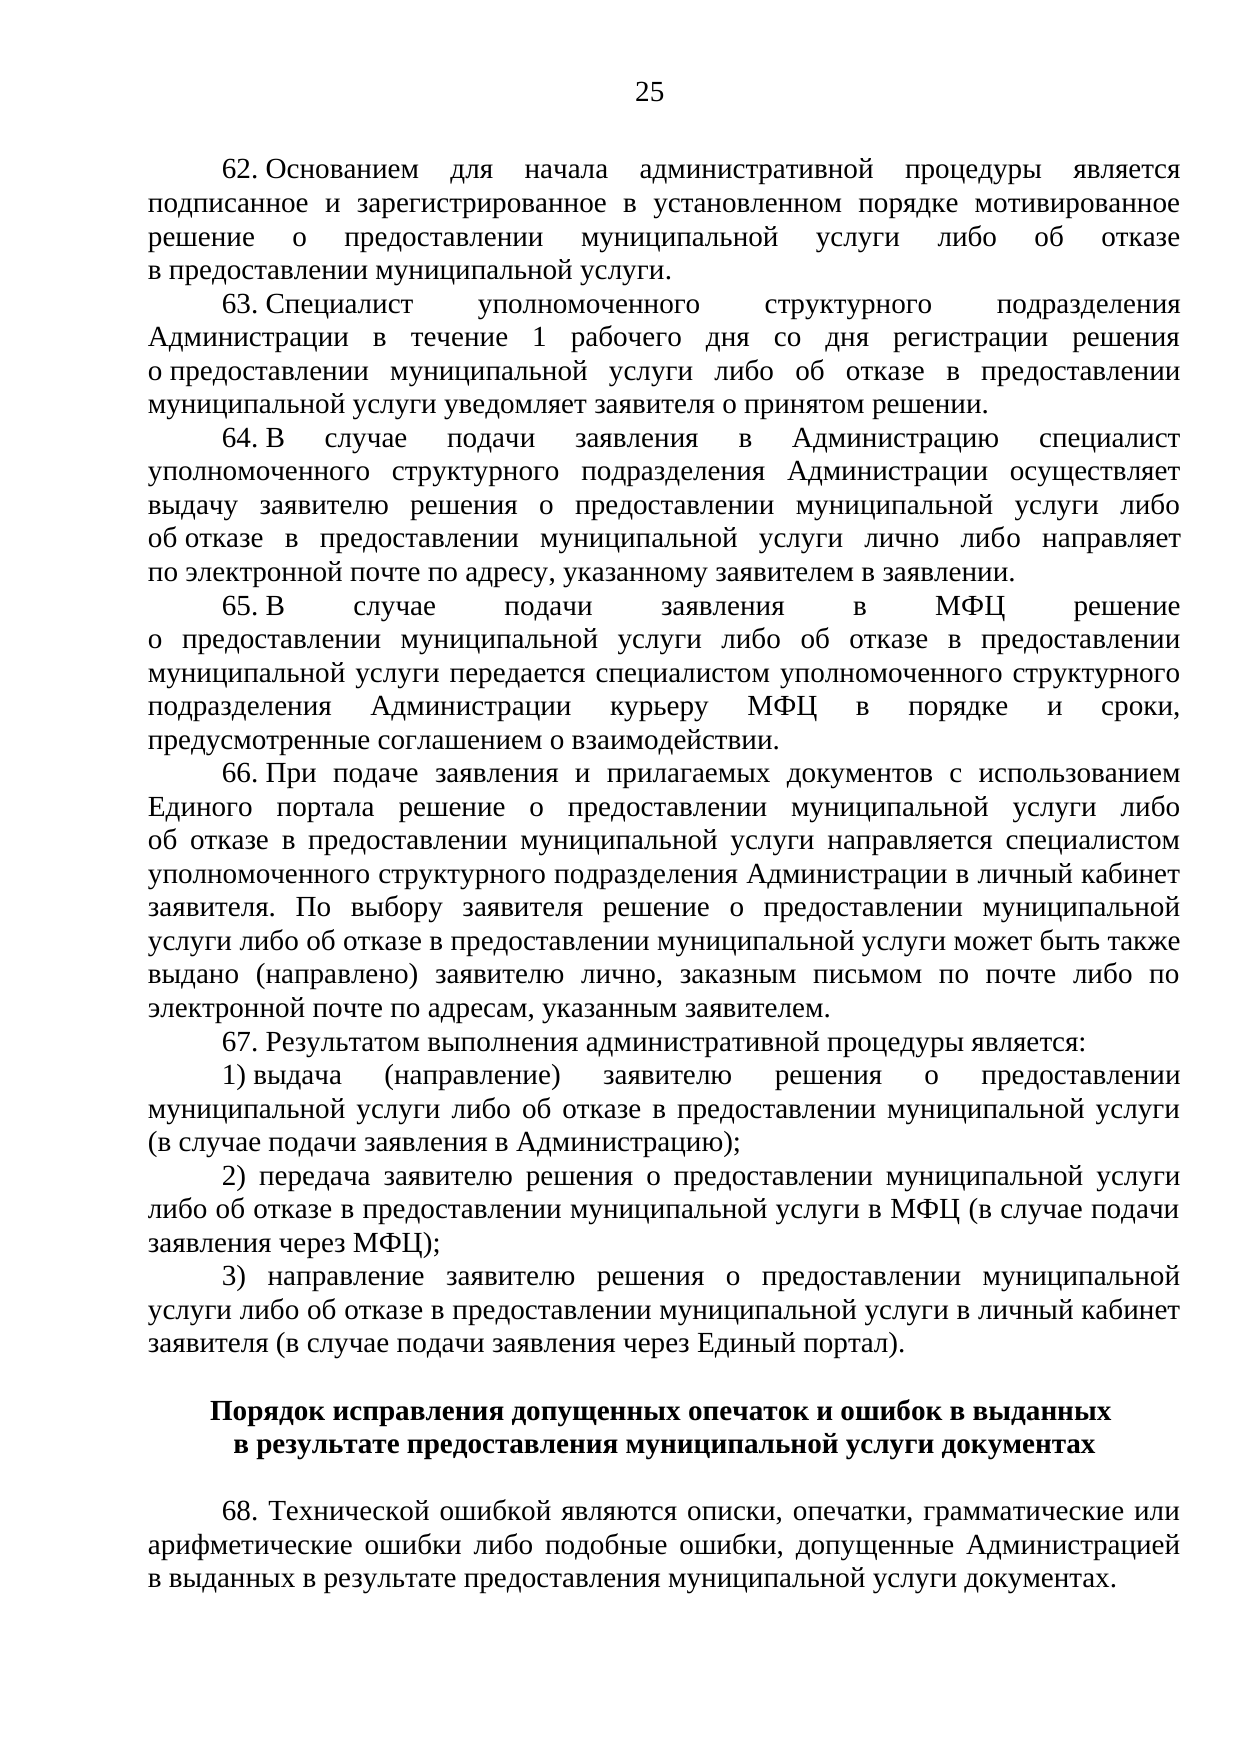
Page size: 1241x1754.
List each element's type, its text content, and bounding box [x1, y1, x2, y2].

text 1) выдача (направление) заявителю решения о предоставлении муниципальной услуги либо об отказе в предоставлении муниципальной услуги (в случае подачи заявления в Администрацию); [148, 1057, 1181, 1158]
text 63. Специалист уполномоченного структурного подразделения Администрации в течение 1 рабочего дня со дня регистрации решения о предоставлении муниципальной услуги либо об отказе в предоставлении муниципальной услуги уведомляет заявителя о принятом решении. [148, 286, 1181, 420]
text 2) передача заявителю решения о предоставлении муниципальной услуги либо об отказе в предоставлении муниципальной услуги в МФЦ (в случае подачи заявления через МФЦ); [148, 1158, 1181, 1258]
text 68. Технической ошибкой являются описки, опечатки, грамматические или арифметические ошибки либо подобные ошибки, допущенные Администрацией в выданных в результате предоставления муниципальной услуги документах. [148, 1493, 1181, 1594]
text 65. В случае подачи заявления в МФЦ решение о предоставлении муниципальной услуги либо об отказе в предоставлении муниципальной услуги передается специалистом уполномоченного структурного подразделения Администрации курьеру МФЦ в порядке и сроки, предусмотренные соглашением о взаимодействии. [148, 588, 1181, 755]
text 66. При подаче заявления и прилагаемых документов с использованием Единого портала решение о предоставлении муниципальной услуги либо об отказе в предоставлении муниципальной услуги направляется специалистом уполномоченного структурного подразделения Администрации в личный кабинет заявителя. По выбору заявителя решение о предоставлении муниципальной услуги либо об отказе в предоставлении муниципальной услуги может быть также выдано (направлено) заявителю лично, заказным письмом по почте либо по электронной почте по адресам, указанным заявителем. [148, 755, 1181, 1024]
text 3) направление заявителю решения о предоставлении муниципальной услуги либо об отказе в предоставлении муниципальной услуги в личный кабинет заявителя (в случае подачи заявления через Единый портал). [148, 1258, 1181, 1359]
text 67. Результатом выполнения административной процедуры является: [148, 1024, 1181, 1057]
text 64. В случае подачи заявления в Администрацию специалист уполномоченного структурного подразделения Администрации осуществляет выдачу заявителю решения о предоставлении муниципальной услуги либо об отказе в предоставлении муниципальной услуги лично либо направляет по электронной почте по адресу, указанному заявителем в заявлении. [148, 420, 1181, 588]
text 62. Основанием для начала административной процедуры является подписанное и зарегистрированное в установленном порядке мотивированное решение о предоставлении муниципальной услуги либо об отказе в предоставлении муниципальной услуги. [148, 152, 1181, 286]
text Порядок исправления допущенных опечаток и ошибок в выданных в результате предоставления муниципальной услуги документах [148, 1393, 1181, 1460]
